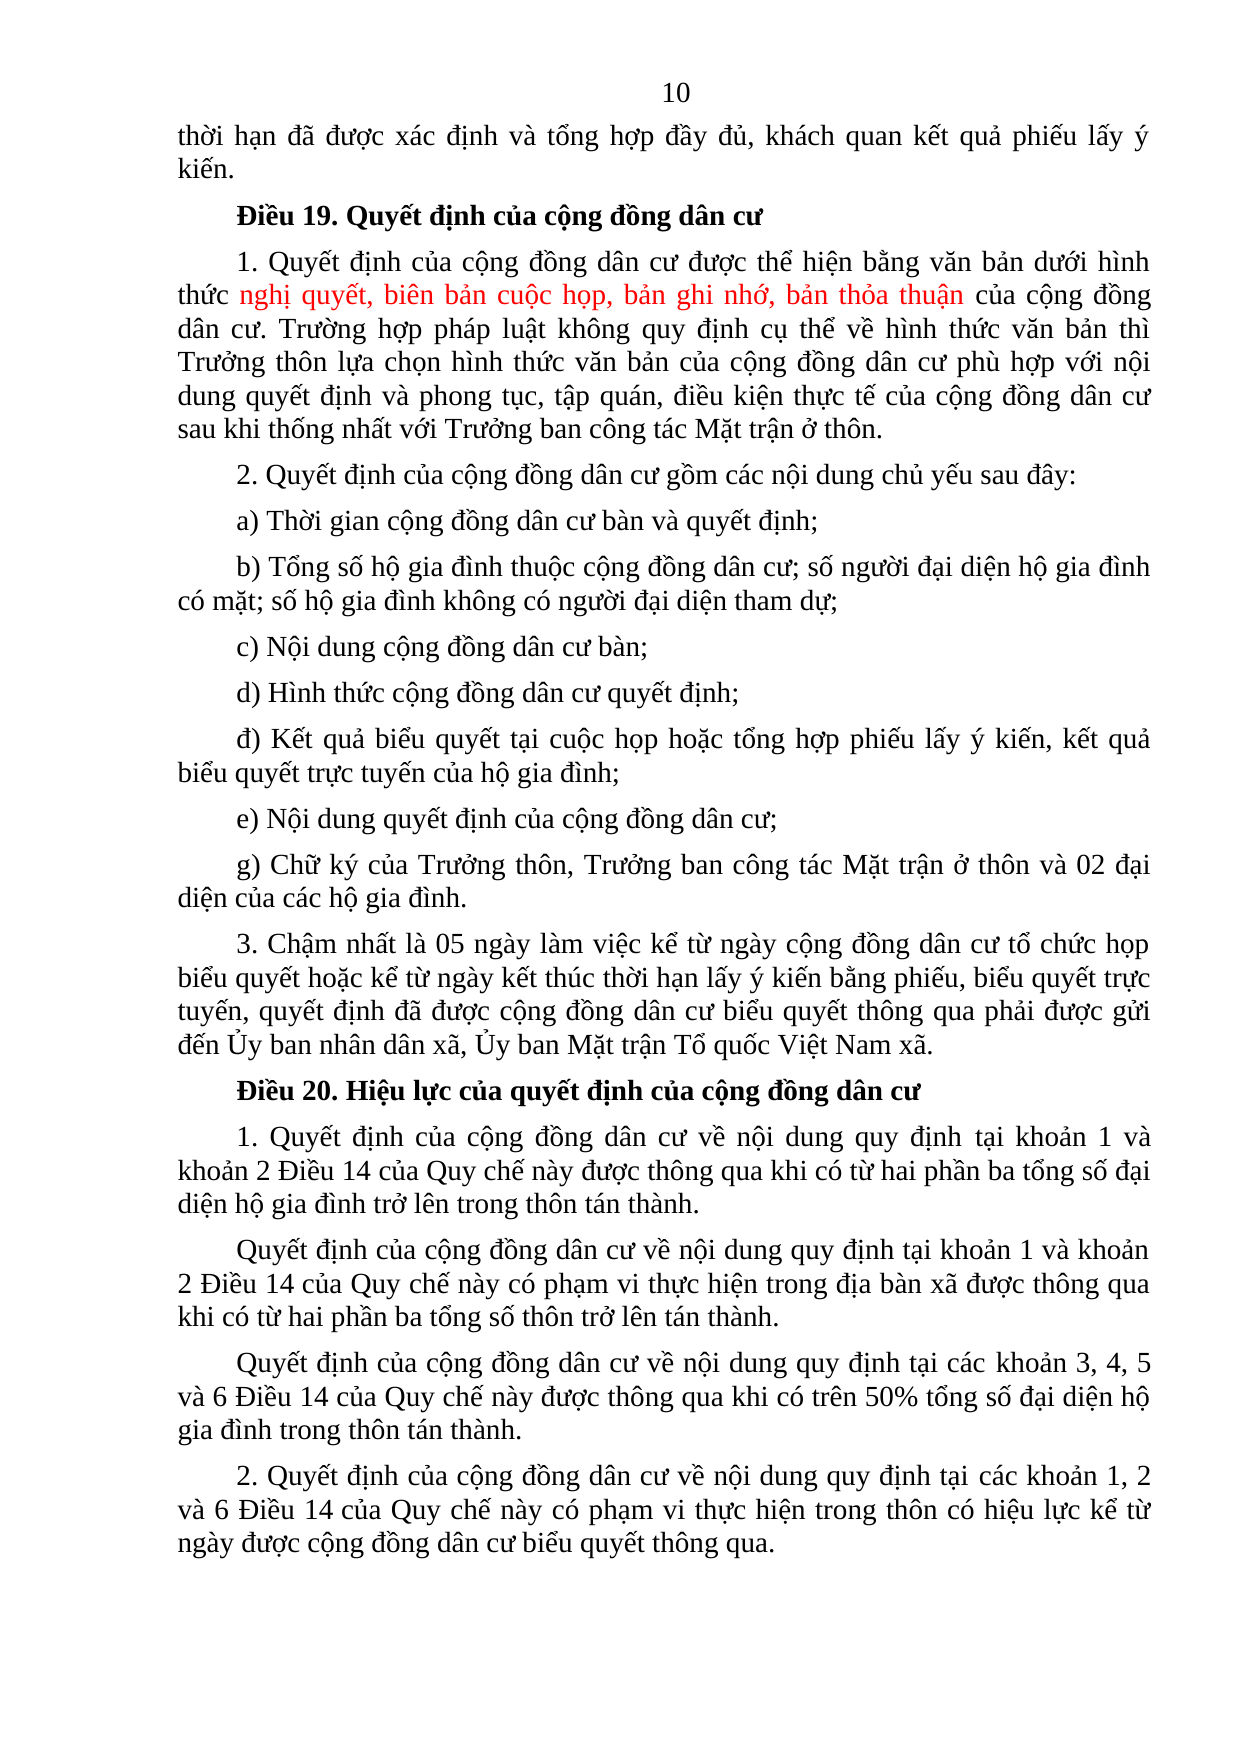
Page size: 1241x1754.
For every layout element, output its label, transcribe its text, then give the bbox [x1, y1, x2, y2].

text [177, 118, 1152, 185]
text a) Thời gian cộng đồng dân cư bàn và quyết định; [177, 503, 1152, 537]
text Điều 20. Hiệu lực của quyết định của cộng đồng dân cư [177, 1073, 1152, 1107]
text 3. Chậm nhất là 05 ngày làm việc kể từ ngày cộng đồng dân cư tổ chức họp biểu quyết hoặc kể từ ngày kết thúc thời hạn lấy ý kiến bằng phiếu, biểu quyết trực tuyến, quyết định đã được cộng đồng dân cư biểu quyết thông qua phải được gửi đến Ủy ban nhân dân xã, Ủy ban Mặt trận Tổ quốc Việt Nam xã. [177, 926, 1152, 1061]
text đ) Kết quả biểu quyết tại cuộc họp hoặc tổng hợp phiếu lấy ý kiến, kết quả biểu quyết trực tuyến của hộ gia đình; [177, 721, 1152, 788]
text 2. Quyết định của cộng đồng dân cư gồm các nội dung chủ yếu sau đây: [177, 457, 1152, 491]
text 1. Quyết định của cộng đồng dân cư được thể hiện bằng văn bản dưới hình thức nghị quyết, biên bản cuộc họp, bản ghi nhớ, bản thỏa thuận của cộng đồng dân cư. Trường hợp pháp luật không quy định cụ thể về hình thức văn bản thì Trưởng thôn lựa chọn hình thức văn bản của cộng đồng dân cư phù hợp với nội dung quyết định và phong tục, tập quán, điều kiện thực tế của cộng đồng dân cư sau khi thống nhất với Trưởng ban công tác Mặt trận ở thôn. [177, 244, 1152, 445]
text Quyết định của cộng đồng dân cư về nội dung quy định tại khoản 1 và khoản 2 Điều 14 của Quy chế này có phạm vi thực hiện trong địa bàn xã được thông qua khi có từ hai phần ba tổng số thôn trở lên tán thành. [177, 1232, 1152, 1333]
text 1. Quyết định của cộng đồng dân cư về nội dung quy định tại khoản 1 và khoản 2 Điều 14 của Quy chế này được thông qua khi có từ hai phần ba tổng số đại diện hộ gia đình trở lên trong thôn tán thành. [177, 1119, 1152, 1220]
text 2. Quyết định của cộng đồng dân cư về nội dung quy định tại các khoản 1, 2 và 6 Điều 14 của Quy chế này có phạm vi thực hiện trong thôn có hiệu lực kể từ ngày được cộng đồng dân cư biểu quyết thông qua. [177, 1458, 1152, 1559]
text d) Hình thức cộng đồng dân cư quyết định; [177, 675, 1152, 709]
text g) Chữ ký của Trưởng thôn, Trưởng ban công tác Mặt trận ở thôn và 02 đại diện của các hộ gia đình. [177, 847, 1152, 914]
text Điều 19. Quyết định của cộng đồng dân cư [177, 198, 1152, 231]
text e) Nội dung quyết định của cộng đồng dân cư; [177, 801, 1152, 834]
text b) Tổng số hộ gia đình thuộc cộng đồng dân cư; số người đại diện hộ gia đình có mặt; số hộ gia đình không có người đại diện tham dự; [177, 549, 1152, 617]
text c) Nội dung cộng đồng dân cư bàn; [177, 629, 1152, 663]
text Quyết định của cộng đồng dân cư về nội dung quy định tại các khoản 3, 4, 5 và 6 Điều 14 của Quy chế này được thông qua khi có trên 50% tổng số đại diện hộ gia đình trong thôn tán thành. [177, 1345, 1152, 1446]
